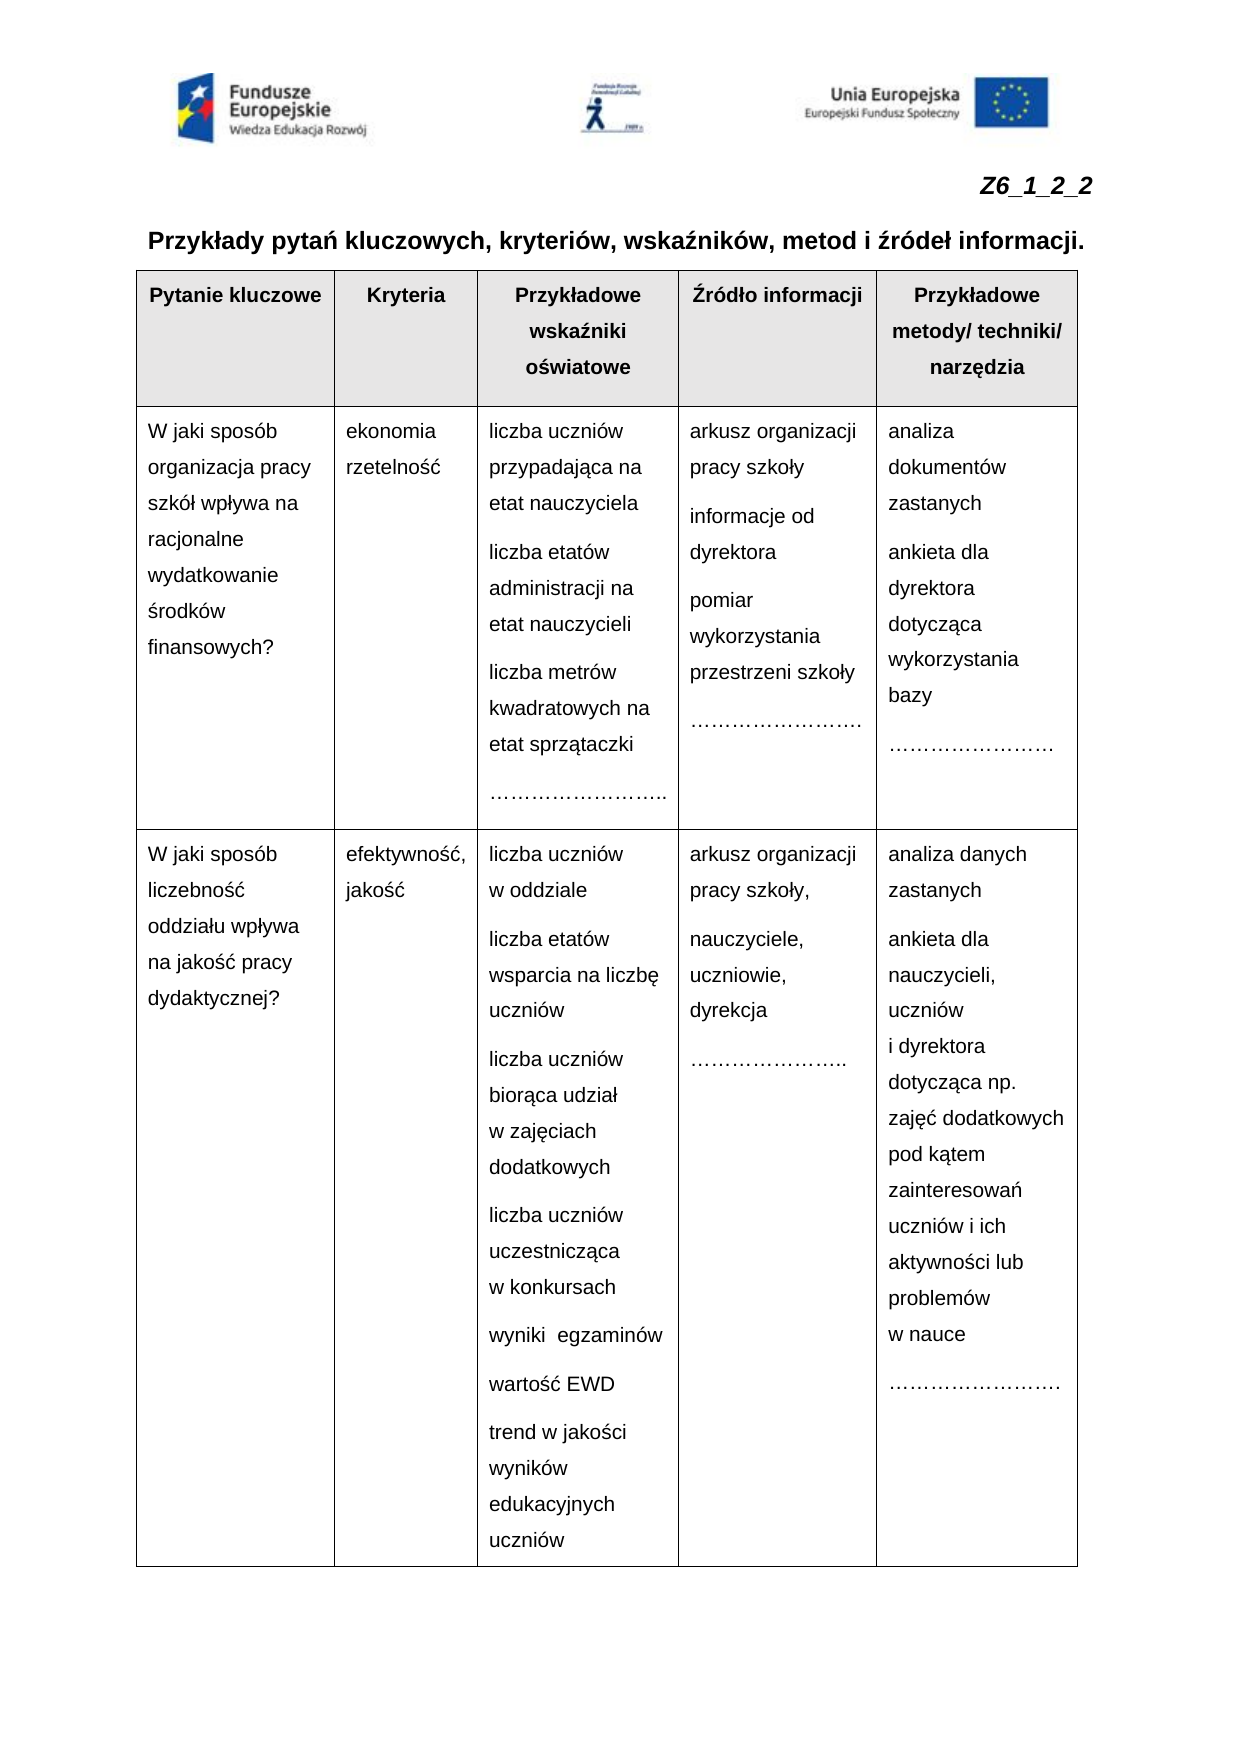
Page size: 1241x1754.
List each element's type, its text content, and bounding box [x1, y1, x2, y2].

table_cell arkusz organizacji pracy szkoły, nauczyciele, uczniowie, dyrekcja ………………….. [679, 830, 876, 1566]
table_header Źródło informacji [679, 271, 876, 406]
table_cell analiza dokumentów zastanych ankieta dla dyrektora dotycząca wykorzystania bazy …………………… [877, 407, 1077, 828]
table_cell arkusz organizacji pracy szkoły informacje od dyrektora pomiar wykorzystania przestrzeni szkoły ……………………. [679, 407, 876, 828]
text Przykłady pytań kluczowych, kryteriów, wskaźników, metod i źródeł informacji. [148, 226, 1093, 255]
table_header Kryteria [335, 271, 477, 406]
table_cell ekonomia rzetelność [335, 407, 477, 828]
table_cell liczba uczniów przypadająca na etat nauczyciela liczba etatów administracji na etat nauczycieli liczba metrów kwadratowych na etat sprzątaczki …………………….. [478, 407, 678, 828]
table_header Przykładowe metody/ techniki/ narzędzia [877, 271, 1077, 406]
table_header Przykładowe wskaźniki oświatowe [478, 271, 678, 406]
table_cell analiza danych zastanych ankieta dla nauczycieli, uczniów i dyrektora dotycząca np. zajęć dodatkowych pod kątem zainteresowań uczniów i ich aktywności lub problemów w nauce ……………………. [877, 830, 1077, 1566]
table_cell liczba uczniów w oddziale liczba etatów wsparcia na liczbę uczniów liczba uczniów biorąca udział w zajęciach dodatkowych liczba uczniów uczestnicząca w konkursach wyniki egzaminów wartość EWD trend w jakości wyników edukacyjnych uczniów [478, 830, 678, 1566]
table_cell W jaki sposób liczebność oddziału wpływa na jakość pracy dydaktycznej? [137, 830, 334, 1566]
picture [147, 73, 1093, 159]
table_cell efektywność, jakość [335, 830, 477, 1566]
text Z6_1_2_2 [148, 171, 1093, 199]
table_header Pytanie kluczowe [137, 271, 334, 406]
table_cell W jaki sposób organizacja pracy szkół wpływa na racjonalne wydatkowanie środków finansowych? [137, 407, 334, 828]
